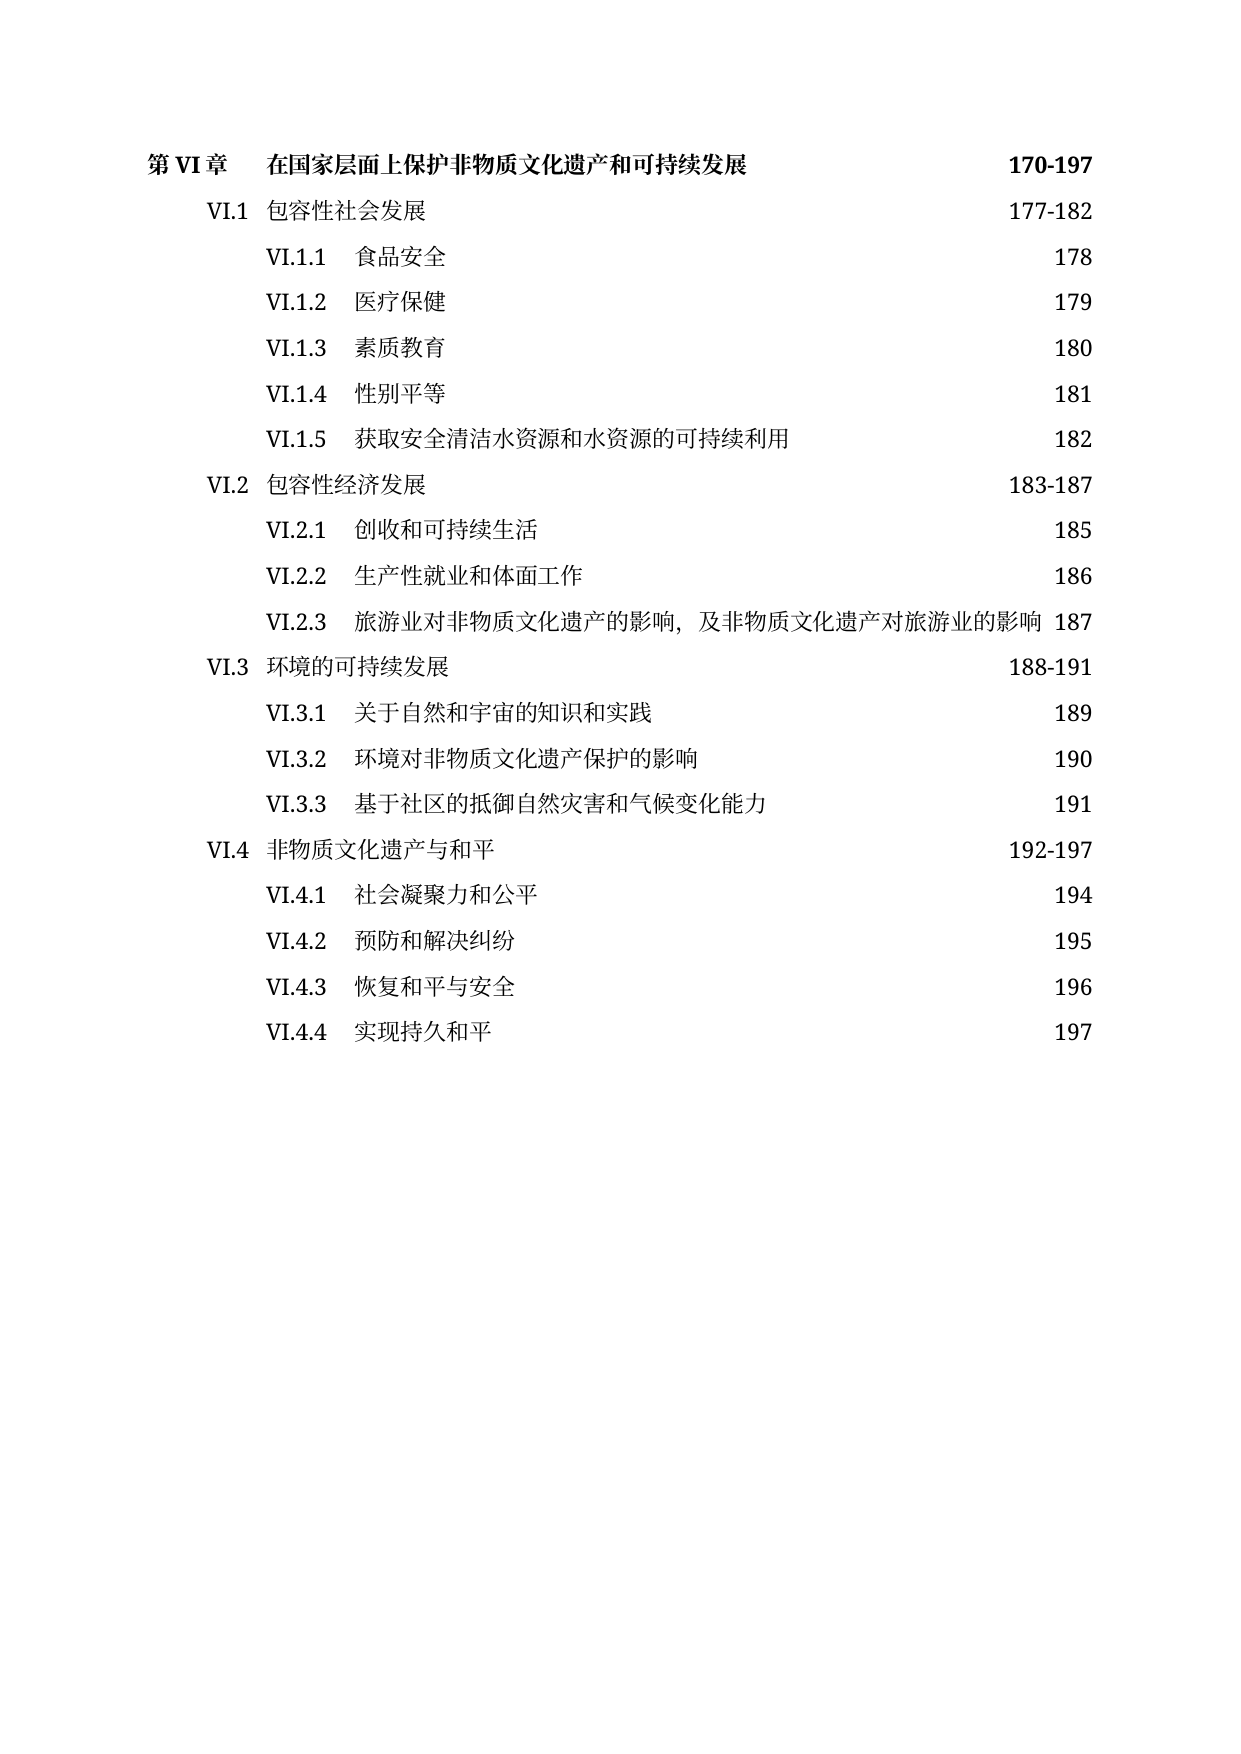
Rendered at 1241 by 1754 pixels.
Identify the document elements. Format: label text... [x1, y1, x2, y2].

title VI.4.1 社会凝聚力和公平 194 [266, 878, 1093, 911]
title VI.3.1 关于自然和宇宙的知识和实践 189 [266, 695, 1093, 728]
title VI.1 包容性社会发展 177-182 [207, 193, 1093, 226]
title VI.3.3 基于社区的抵御自然灾害和气候变化能力 191 [266, 786, 1093, 819]
title VI.2.2 生产性就业和体面工作 186 [266, 558, 1093, 591]
title VI.2 包容性经济发展 183-187 [207, 467, 1093, 500]
title VI.3.2 环境对非物质文化遗产保护的影响 190 [266, 741, 1093, 774]
title VI.2.1 创收和可持续生活 185 [266, 513, 1093, 546]
title VI.2.3 旅游业对非物质文化遗产的影响，及非物质文化遗产对旅游业的影响 187 [266, 604, 1093, 637]
title VI.4 非物质文化遗产与和平 192-197 [207, 832, 1093, 865]
title VI.1.4 性别平等 181 [266, 376, 1093, 409]
title VI.1.5 获取安全清洁水资源和水资源的可持续利用 182 [266, 421, 1093, 454]
title VI.1.1 食品安全 178 [266, 239, 1093, 272]
title VI.3 环境的可持续发展 188-191 [207, 649, 1093, 683]
title 第VI章 在国家层面上保护非物质文化遗产和可持续发展 170-197 [148, 148, 1093, 181]
title VI.1.2 医疗保健 179 [266, 284, 1093, 318]
title VI.1.3 素质教育 180 [266, 330, 1093, 363]
title VI.4.2 预防和解决纠纷 195 [266, 923, 1093, 956]
title VI.4.4 实现持久和平 197 [266, 1014, 1093, 1048]
title VI.4.3 恢复和平与安全 196 [266, 969, 1093, 1002]
